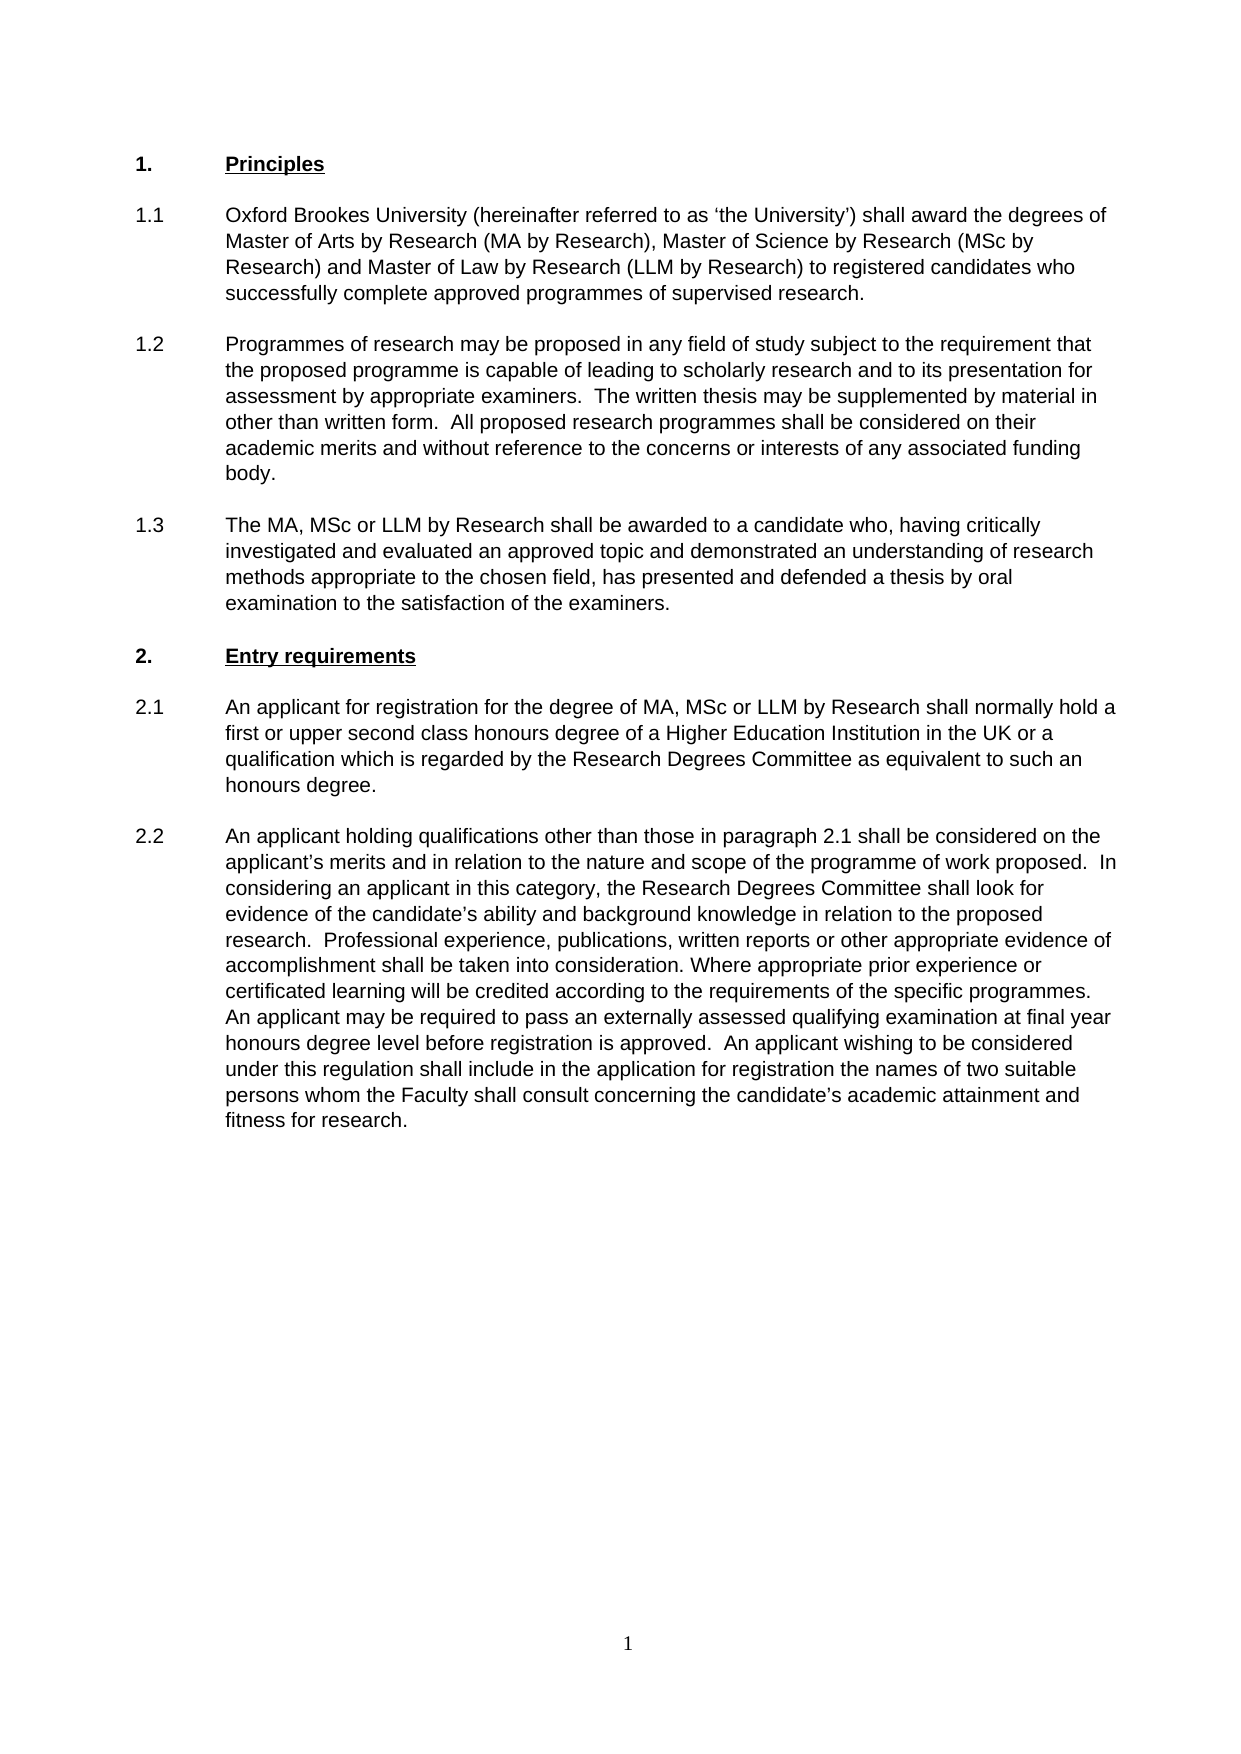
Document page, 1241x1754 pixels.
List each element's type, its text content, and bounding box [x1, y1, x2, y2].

text 2.2 An applicant holding qualifications other than those in paragraph 2.1 shall be considered on the applicant’s merits and in relation to the nature and scope of the programme of work proposed. In considering an applicant in this category, the Research Degrees Committee shall look for evidence of the candidate’s ability and background knowledge in relation to the proposed research. Professional experience, publications, written reports or other appropriate evidence of accomplishment shall be taken into consideration. Where appropriate prior experience or certificated learning will be credited according to the requirements of the specific programmes. An applicant may be required to pass an externally assessed qualifying examination at final year honours degree level before registration is approved. An applicant wishing to be considered under this regulation shall include in the application for registration the names of two suitable persons whom the Faculty shall consult concerning the candidate’s academic attainment and fitness for research. [135, 824, 1120, 1132]
text 2.1 An applicant for registration for the degree of MA, MSc or LLM by Research shall normally hold a first or upper second class honours degree of a Higher Education Institution in the UK or a qualification which is regarded by the Research Degrees Committee as equivalent to such an honours degree. [135, 695, 1120, 796]
text 1.2 Programmes of research may be proposed in any field of study subject to the requirement that the proposed programme is capable of leading to scholarly research and to its presentation for assessment by appropriate examiners. The written thesis may be supplemented by material in other than written form. All proposed research programmes shall be considered on their academic merits and without reference to the concerns or interests of any associated funding body. [135, 332, 1120, 485]
text 1.1 Oxford Brookes University (hereinafter referred to as ‘the University’) shall award the degrees of Master of Arts by Research (MA by Research), Master of Science by Research (MSc by Research) and Master of Law by Research (LLM by Research) to registered candidates who successfully complete approved programmes of supervised research. [135, 203, 1120, 304]
text 1.3 The MA, MSc or LLM by Research shall be awarded to a candidate who, having critically investigated and evaluated an approved topic and demonstrated an understanding of research methods appropriate to the chosen field, has presented and defended a thesis by oral examination to the satisfaction of the examiners. [135, 513, 1120, 614]
subtitle 1. Principles [135, 150, 1120, 177]
subtitle 2. Entry requirements [135, 642, 1120, 669]
